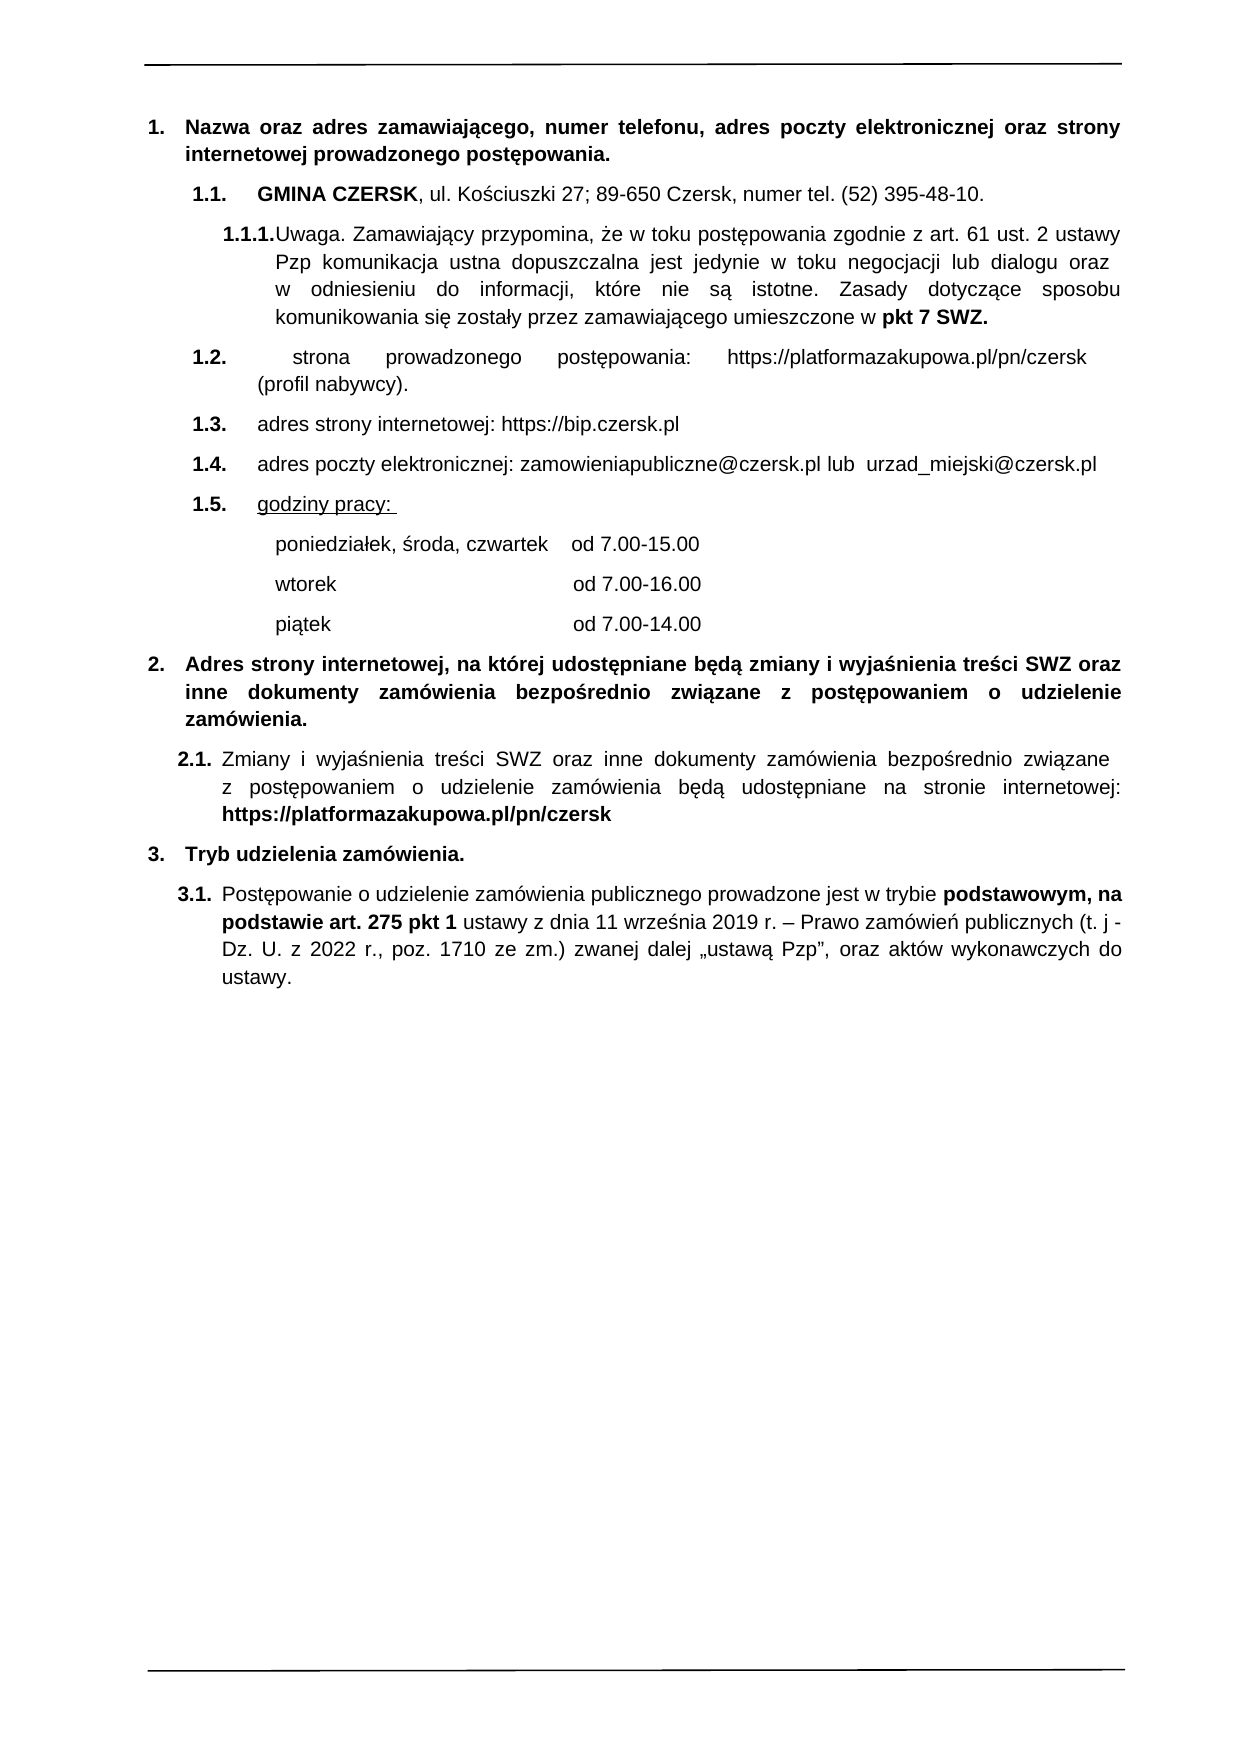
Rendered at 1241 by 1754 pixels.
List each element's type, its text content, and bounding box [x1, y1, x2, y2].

text poniedziałek, środa, czwartek od 7.00-15.00 [275, 532, 1122, 556]
list Zmiany i wyjaśnienia treści SWZ oraz inne dokumenty zamówienia bezpośrednio związane z postępowaniem o udzielenie zamówienia będą udostępniane na stronie internetowej: https://platformazakupowa.pl/pn/czersk [177, 747, 1122, 826]
list GMINA CZERSK, ul. Kościuszki 27; 89-650 Czersk, numer tel. (52) 395-48-10. [192, 182, 1122, 206]
list adres poczty elektronicznej: zamowieniapubliczne@czersk.pl lub urzad_miejski@czersk.pl [192, 452, 1122, 476]
list Tryb udzielenia zamówienia. [148, 842, 1122, 866]
list Uwaga. Zamawiający przypomina, że w toku postępowania zgodnie z art. 61 ust. 2 ustawy Pzp komunikacja ustna dopuszczalna jest jedynie w toku negocjacji lub dialogu oraz w odniesieniu do informacji, które nie są istotne. Zasady dotyczące sposobu komunikowania się zostały przez zamawiającego umieszczone w pkt 7 SWZ. [223, 222, 1122, 328]
list Postępowanie o udzielenie zamówienia publicznego prowadzone jest w trybie podstawowym, na podstawie art. 275 pkt 1 ustawy z dnia 11 września 2019 r. – Prawo zamówień publicznych (t. j - Dz. U. z 2022 r., poz. 1710 ze zm.) zwanej dalej „ustawą Pzp”, oraz aktów wykonawczych do ustawy. [177, 882, 1122, 988]
list Adres strony internetowej, na której udostępniane będą zmiany i wyjaśnienia treści SWZ oraz inne dokumenty zamówienia bezpośrednio związane z postępowaniem o udzielenie zamówienia. [148, 652, 1122, 731]
list piątek od 7.00-14.00 [275, 612, 1122, 636]
list strona prowadzonego postępowania: https://platformazakupowa.pl/pn/czersk (profil nabywcy). [192, 344, 1122, 396]
list godziny pracy: [192, 492, 1122, 516]
text wtorek od 7.00-16.00 [275, 572, 1122, 596]
list adres strony internetowej: https://bip.czersk.pl [192, 412, 1122, 436]
list Nazwa oraz adres zamawiającego, numer telefonu, adres poczty elektronicznej oraz strony internetowej prowadzonego postępowania. [148, 114, 1122, 166]
